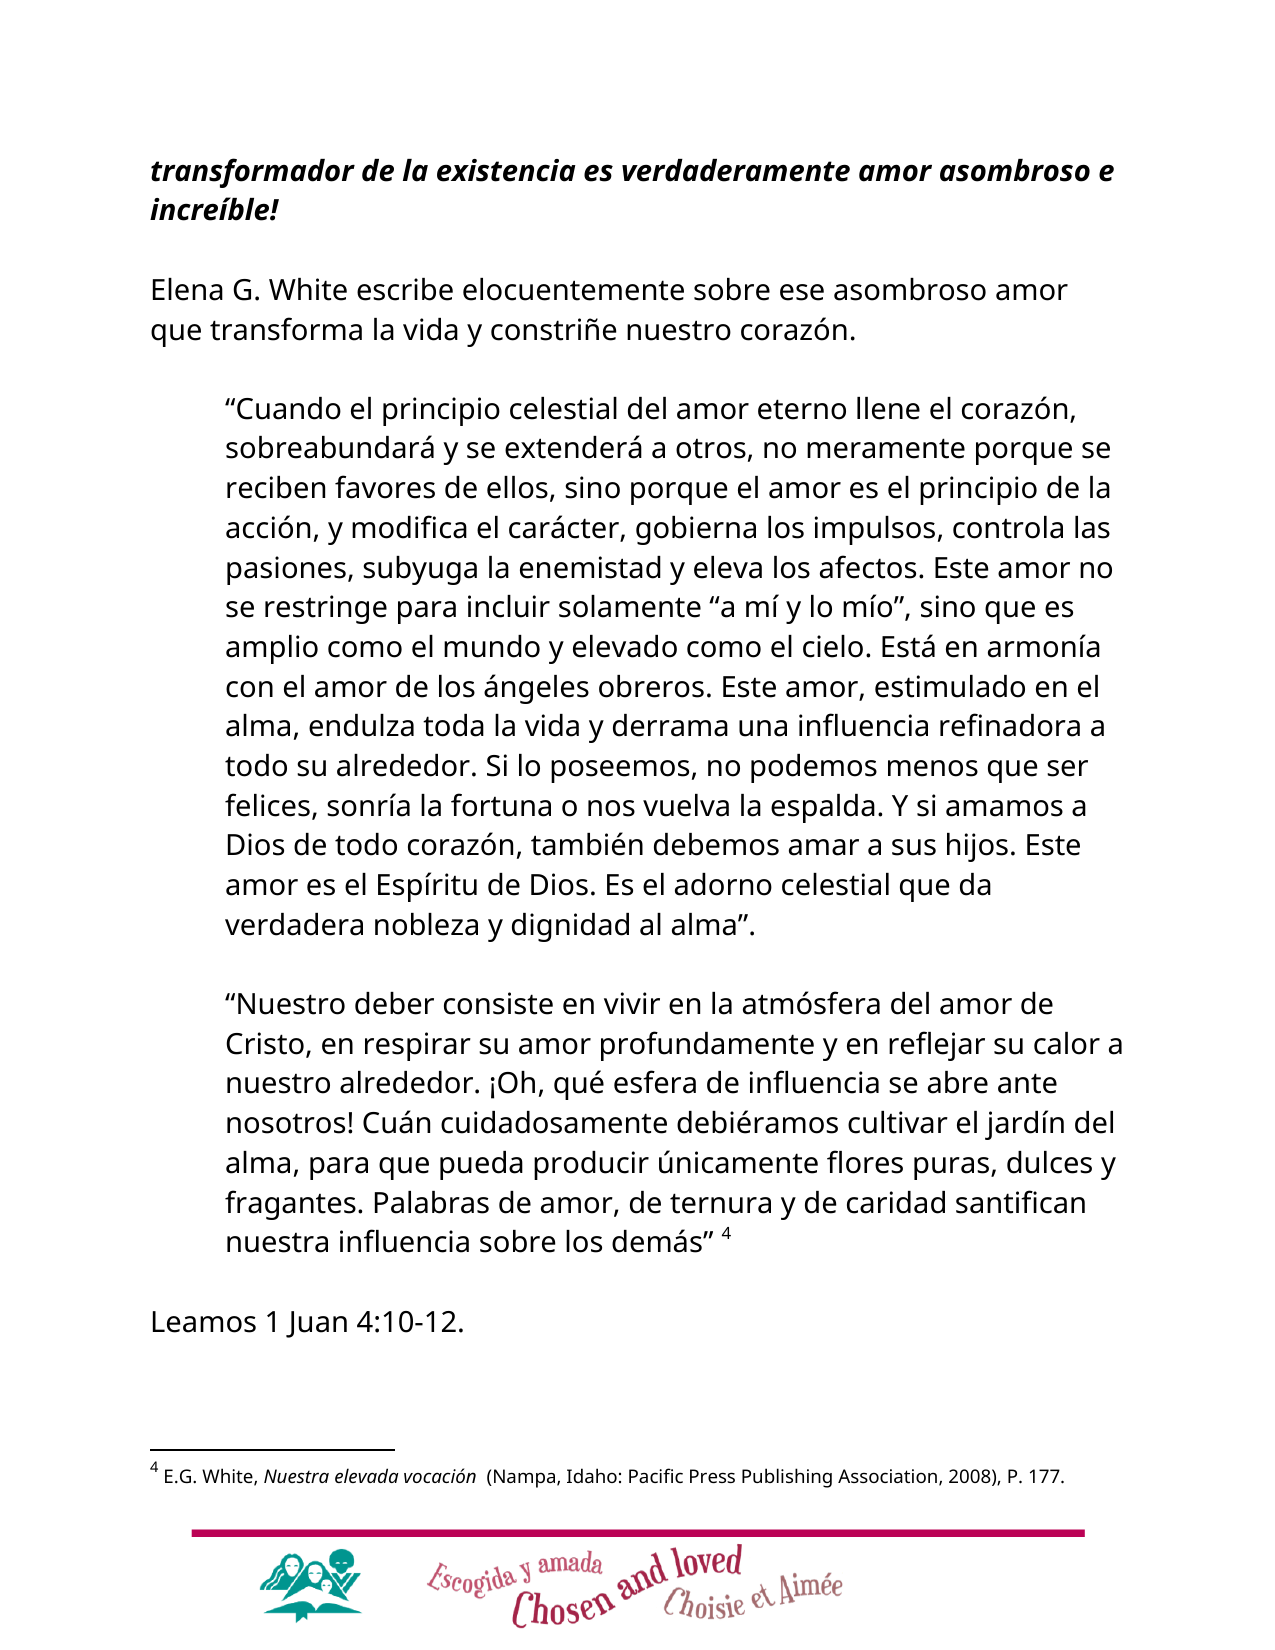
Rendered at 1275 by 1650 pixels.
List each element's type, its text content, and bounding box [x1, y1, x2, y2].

picture [38, 96, 1237, 1649]
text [150, 150, 1125, 229]
text “Nuestro deber consiste en vivir en la atmósfera del amor de Cristo, en respirar su amor profundamente y en reflejar su calor a nuestro alrededor. ¡Oh, qué esfera de influencia se abre ante nosotros! Cuán cuidadosamente debiéramos cultivar el jardín del alma, para que pueda producir únicamente flores puras, dulces y fragantes. Palabras de amor, de ternura y de caridad santifican nuestra influencia sobre los demás” [225, 983, 1125, 1261]
text Leamos 1 Juan 4:10-12. [150, 1301, 1125, 1341]
text Elena G. White escribe elocuentemente sobre ese asombroso amor que transforma la vida y constriñe nuestro corazón. [150, 269, 1125, 348]
text “Cuando el principio celestial del amor eterno llene el corazón, sobreabundará y se extenderá a otros, no meramente porque se reciben favores de ellos, sino porque el amor es el principio de la acción, y modifica el carácter, gobierna los impulsos, controla las pasiones, subyuga la enemistad y eleva los afectos. Este amor no se restringe para incluir solamente “a mí y lo mío”, sino que es amplio como el mundo y elevado como el cielo. Está en armonía con el amor de los ángeles obreros. Este amor, estimulado en el alma, endulza toda la vida y derrama una influencia refinadora a todo su alrededor. Si lo poseemos, no podemos menos que ser felices, sonría la fortuna o nos vuelva la espalda. Y si amamos a Dios de todo corazón, también debemos amar a sus hijos. Este amor es el Espíritu de Dios. Es el adorno celestial que da verdadera nobleza y dignidad al alma”. [225, 388, 1125, 944]
